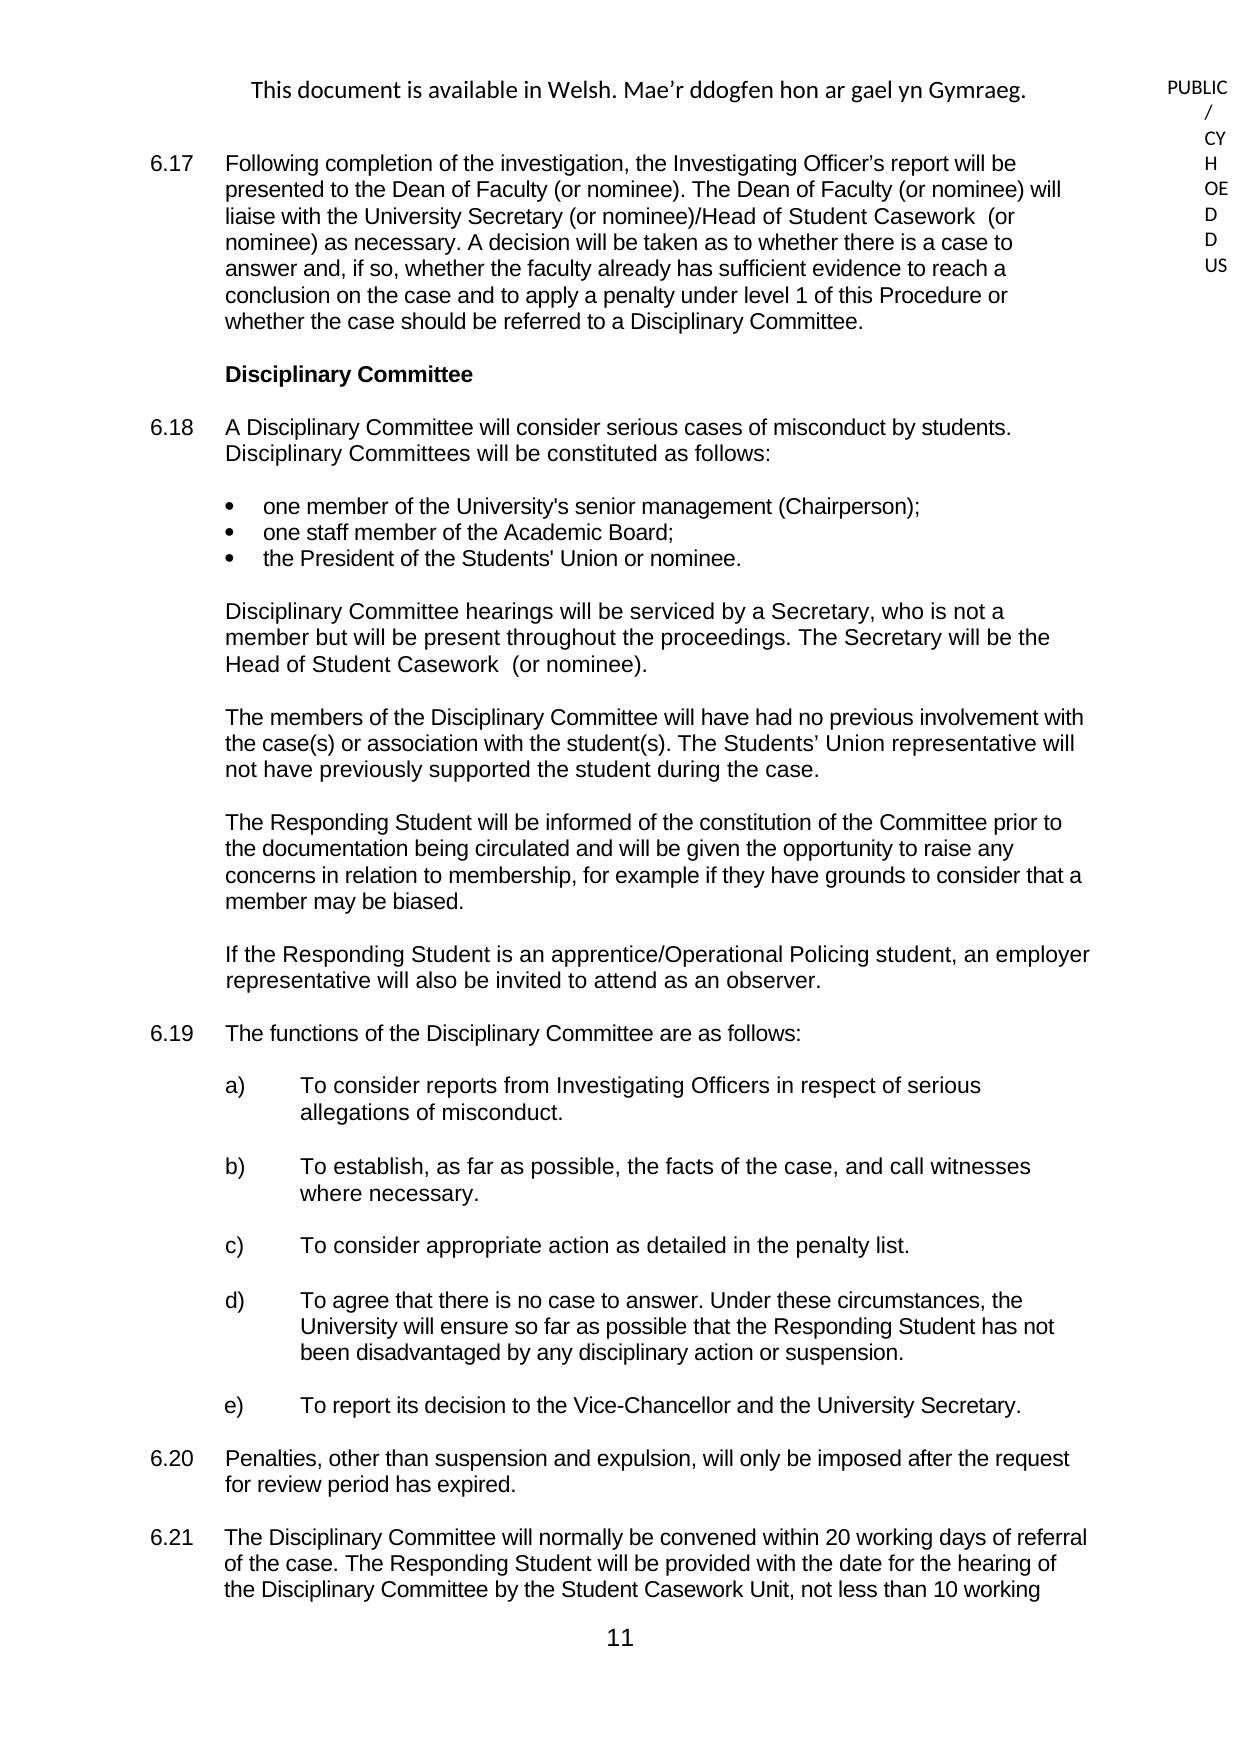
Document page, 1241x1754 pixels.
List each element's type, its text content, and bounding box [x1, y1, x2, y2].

text Disciplinary Committee [150, 361, 1090, 387]
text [150, 1524, 1090, 1603]
list one member of the University's senior management (Chairperson); [225, 493, 1090, 519]
text e) To report its decision to the Vice-Chancellor and the University Secretary. [224, 1392, 1090, 1418]
list To consider appropriate action as detailed in the penalty list. [225, 1232, 1090, 1258]
text If the Responding Student is an apprentice/Operational Policing student, an employer representative will also be invited to attend as an observer. [225, 941, 1090, 993]
text 6.17 Following completion of the investigation, the Investigating Officer’s report will be presented to the Dean of Faculty (or nominee). The Dean of Faculty (or nominee) will liaise with the University Secretary (or nominee)/Head of Student Casework (or nominee) as necessary. A decision will be taken as to whether there is a case to answer and, if so, whether the faculty already has sufficient evidence to reach a conclusion on the case and to apply a penalty under level 1 of this Procedure or whether the case should be referred to a Disciplinary Committee. [150, 150, 1090, 334]
text The Responding Student will be informed of the constitution of the Committee prior to the documentation being circulated and will be given the opportunity to raise any concerns in relation to membership, for example if they have grounds to consider that a member may be biased. [188, 809, 1090, 914]
list To consider reports from Investigating Officers in respect of serious allegations of misconduct. [225, 1072, 1090, 1125]
list To establish, as far as possible, the facts of the case, and call witnesses where necessary. [225, 1153, 1090, 1206]
text d) To agree that there is no case to answer. Under these circumstances, the University will ensure so far as possible that the Responding Student has not been disadvantaged by any disciplinary action or suspension. [225, 1287, 1090, 1366]
text 6.18 A Disciplinary Committee will consider serious cases of misconduct by students. Disciplinary Committees will be constituted as follows: [150, 413, 1090, 466]
text 6.19 The functions of the Disciplinary Committee are as follows: [150, 1020, 1090, 1046]
text Disciplinary Committee hearings will be serviced by a Secretary, who is not a member but will be present throughout the proceedings. The Secretary will be the Head of Student Casework (or nominee). [225, 598, 1090, 677]
list one staff member of the Academic Board; [225, 519, 1090, 545]
list the President of the Students' Union or nominee. [225, 545, 1090, 572]
text The members of the Disciplinary Committee will have had no previous involvement with the case(s) or association with the student(s). The Students’ Union representative will not have previously supported the student during the case. [225, 703, 1090, 782]
text 6.20 Penalties, other than suspension and expulsion, will only be imposed after the request for review period has expired. [150, 1445, 1090, 1497]
